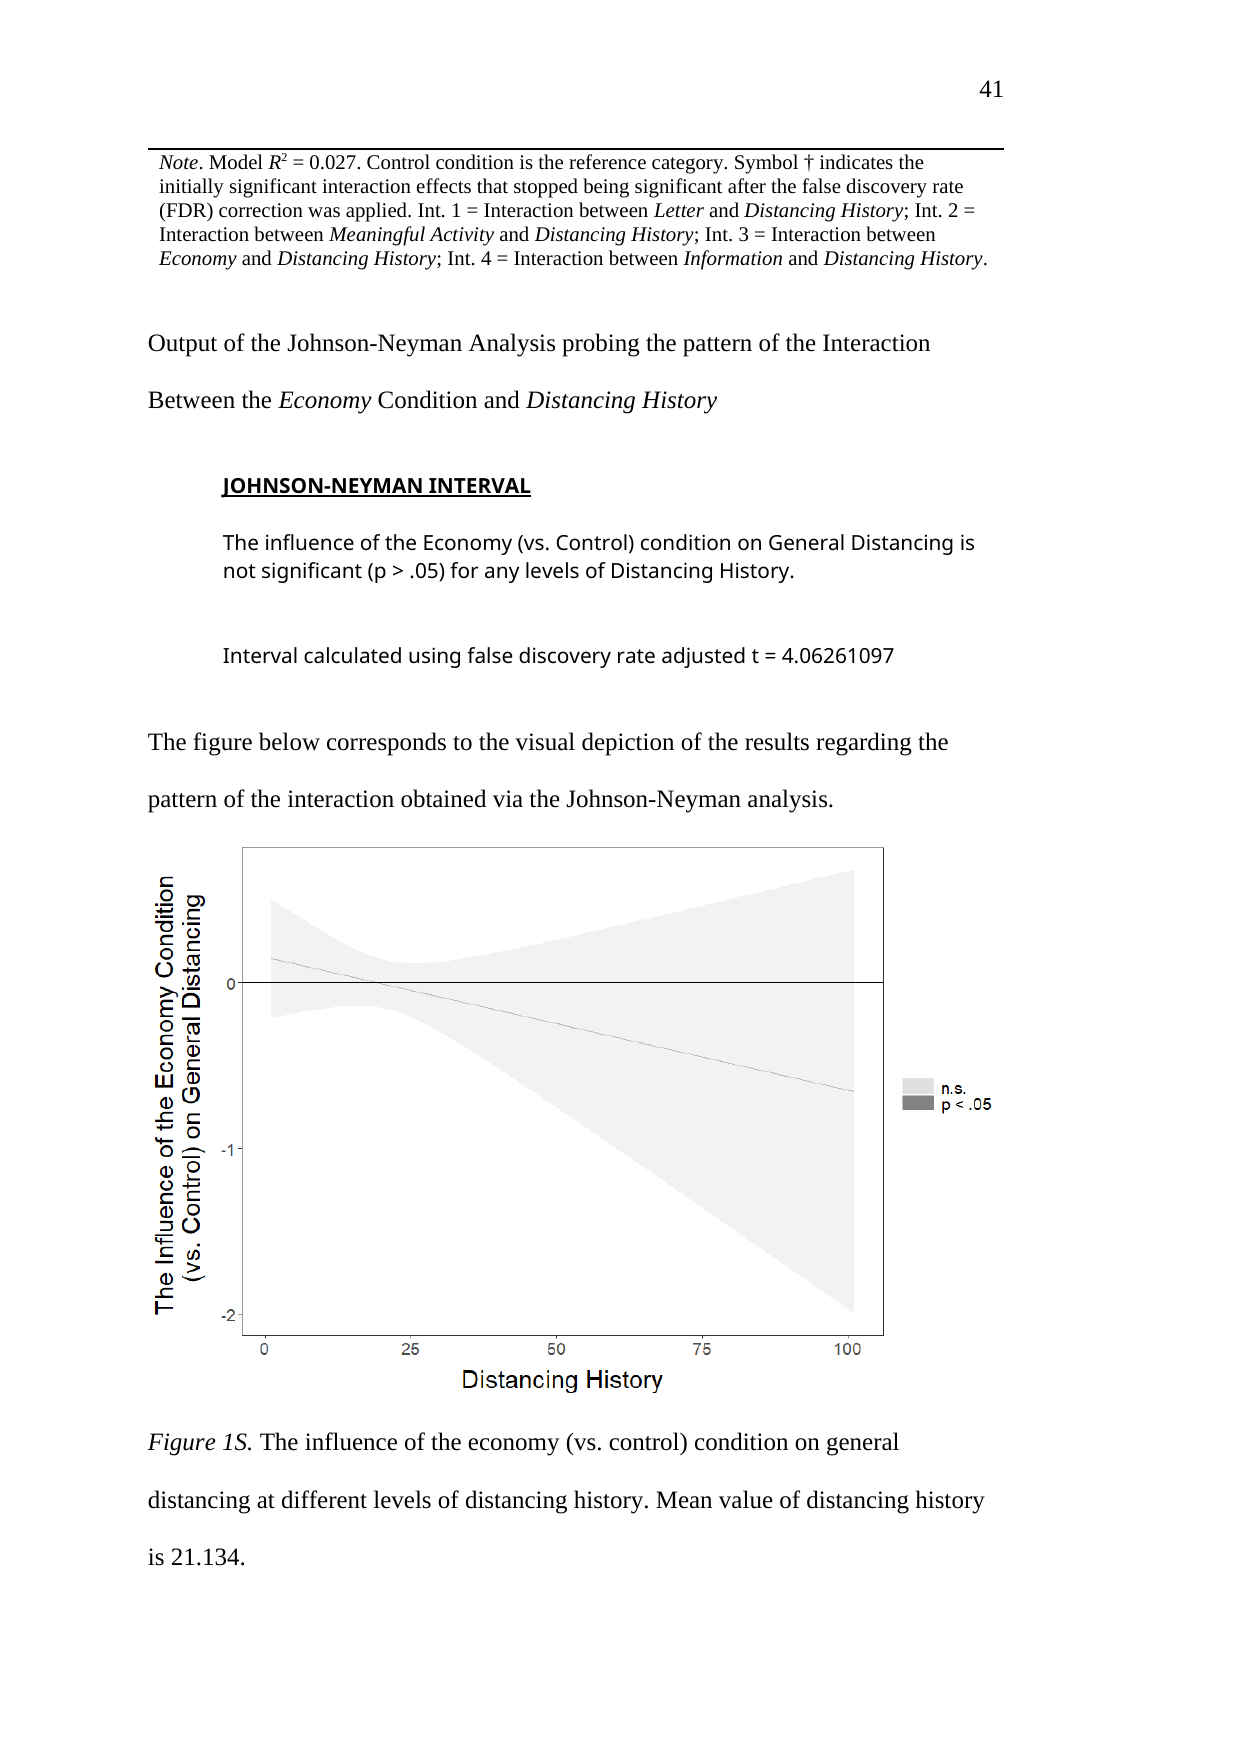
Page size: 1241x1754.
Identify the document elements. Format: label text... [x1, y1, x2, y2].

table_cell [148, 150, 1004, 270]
text The figure below corresponds to the visual depiction of the results regarding the pattern of the interaction obtained via the Johnson-Neyman analysis. [148, 727, 1004, 813]
text The influence of the Economy (vs. Control) condition on General Distancing is not significant (p > .05) for any levels of Distancing History. [223, 528, 1004, 585]
text Output of the Johnson-Neyman Analysis probing the pattern of the Interaction Between the Economy Condition and Distancing History [148, 328, 1004, 414]
text Interval calculated using false discovery rate adjusted t = 4.06261097 [223, 642, 1004, 670]
text Figure 1S. The influence of the economy (vs. control) condition on general distancing at different levels of distancing history. Mean value of distancing history is 21.134. [148, 1427, 1004, 1571]
picture [147, 842, 1004, 1399]
text JOHNSON-NEYMAN INTERVAL [223, 471, 1004, 499]
